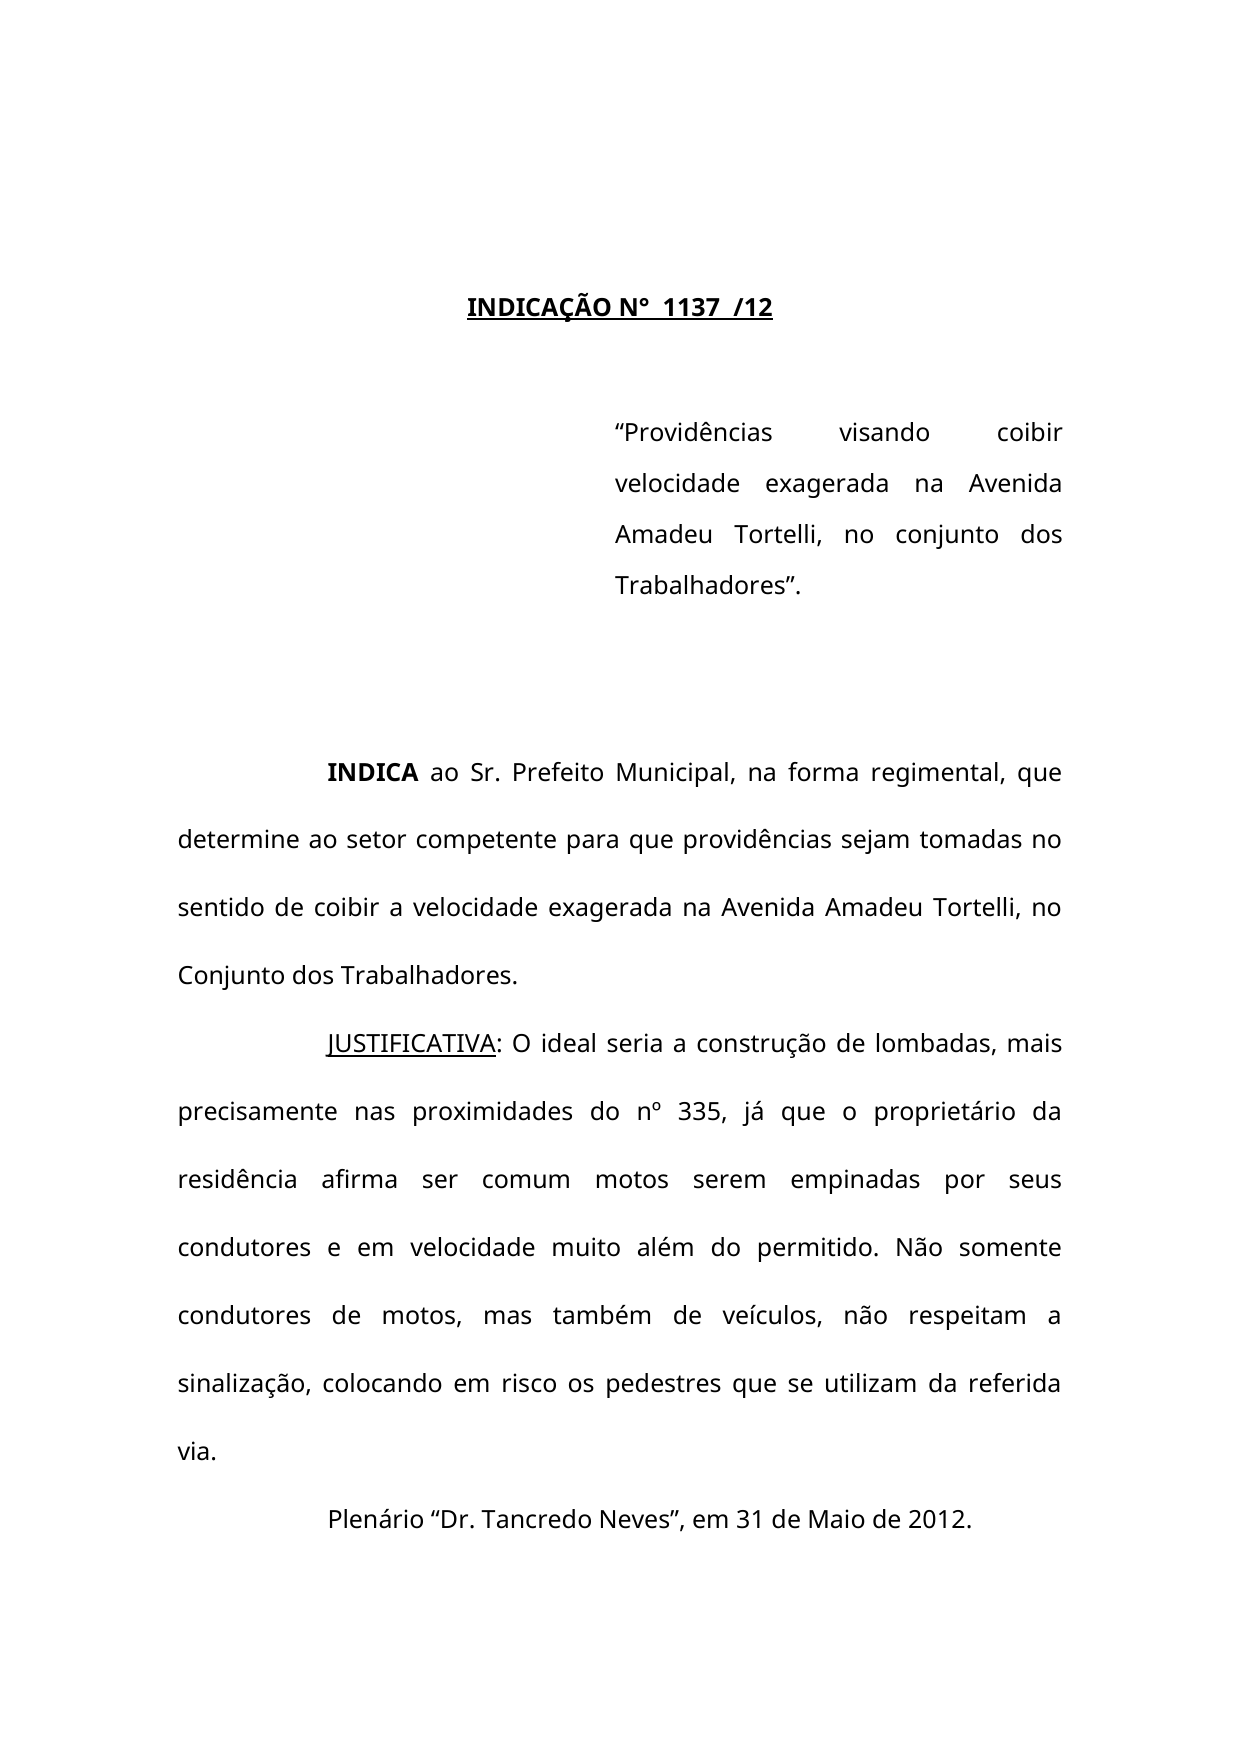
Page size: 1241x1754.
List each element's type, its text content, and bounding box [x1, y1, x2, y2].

text “Providências visando coibir velocidade exagerada na Avenida Amadeu Tortelli, no conjunto dos Trabalhadores”. [615, 415, 1063, 602]
text Plenário “Dr. Tancredo Neves”, em 31 de Maio de 2012. [177, 1502, 1063, 1536]
title INDICAÇÃO N° 1137 /12 [177, 290, 1063, 324]
text JUSTIFICATIVA: O ideal seria a construção de lombadas, mais precisamente nas proximidades do nº 335, já que o proprietário da residência afirma ser comum motos serem empinadas por seus condutores e em velocidade muito além do permitido. Não somente condutores de motos, mas também de veículos, não respeitam a sinalização, colocando em risco os pedestres que se utilizam da referida via. [177, 1026, 1063, 1468]
text INDICA ao Sr. Prefeito Municipal, na forma regimental, que determine ao setor competente para que providências sejam tomadas no sentido de coibir a velocidade exagerada na Avenida Amadeu Tortelli, no Conjunto dos Trabalhadores. [177, 754, 1063, 992]
